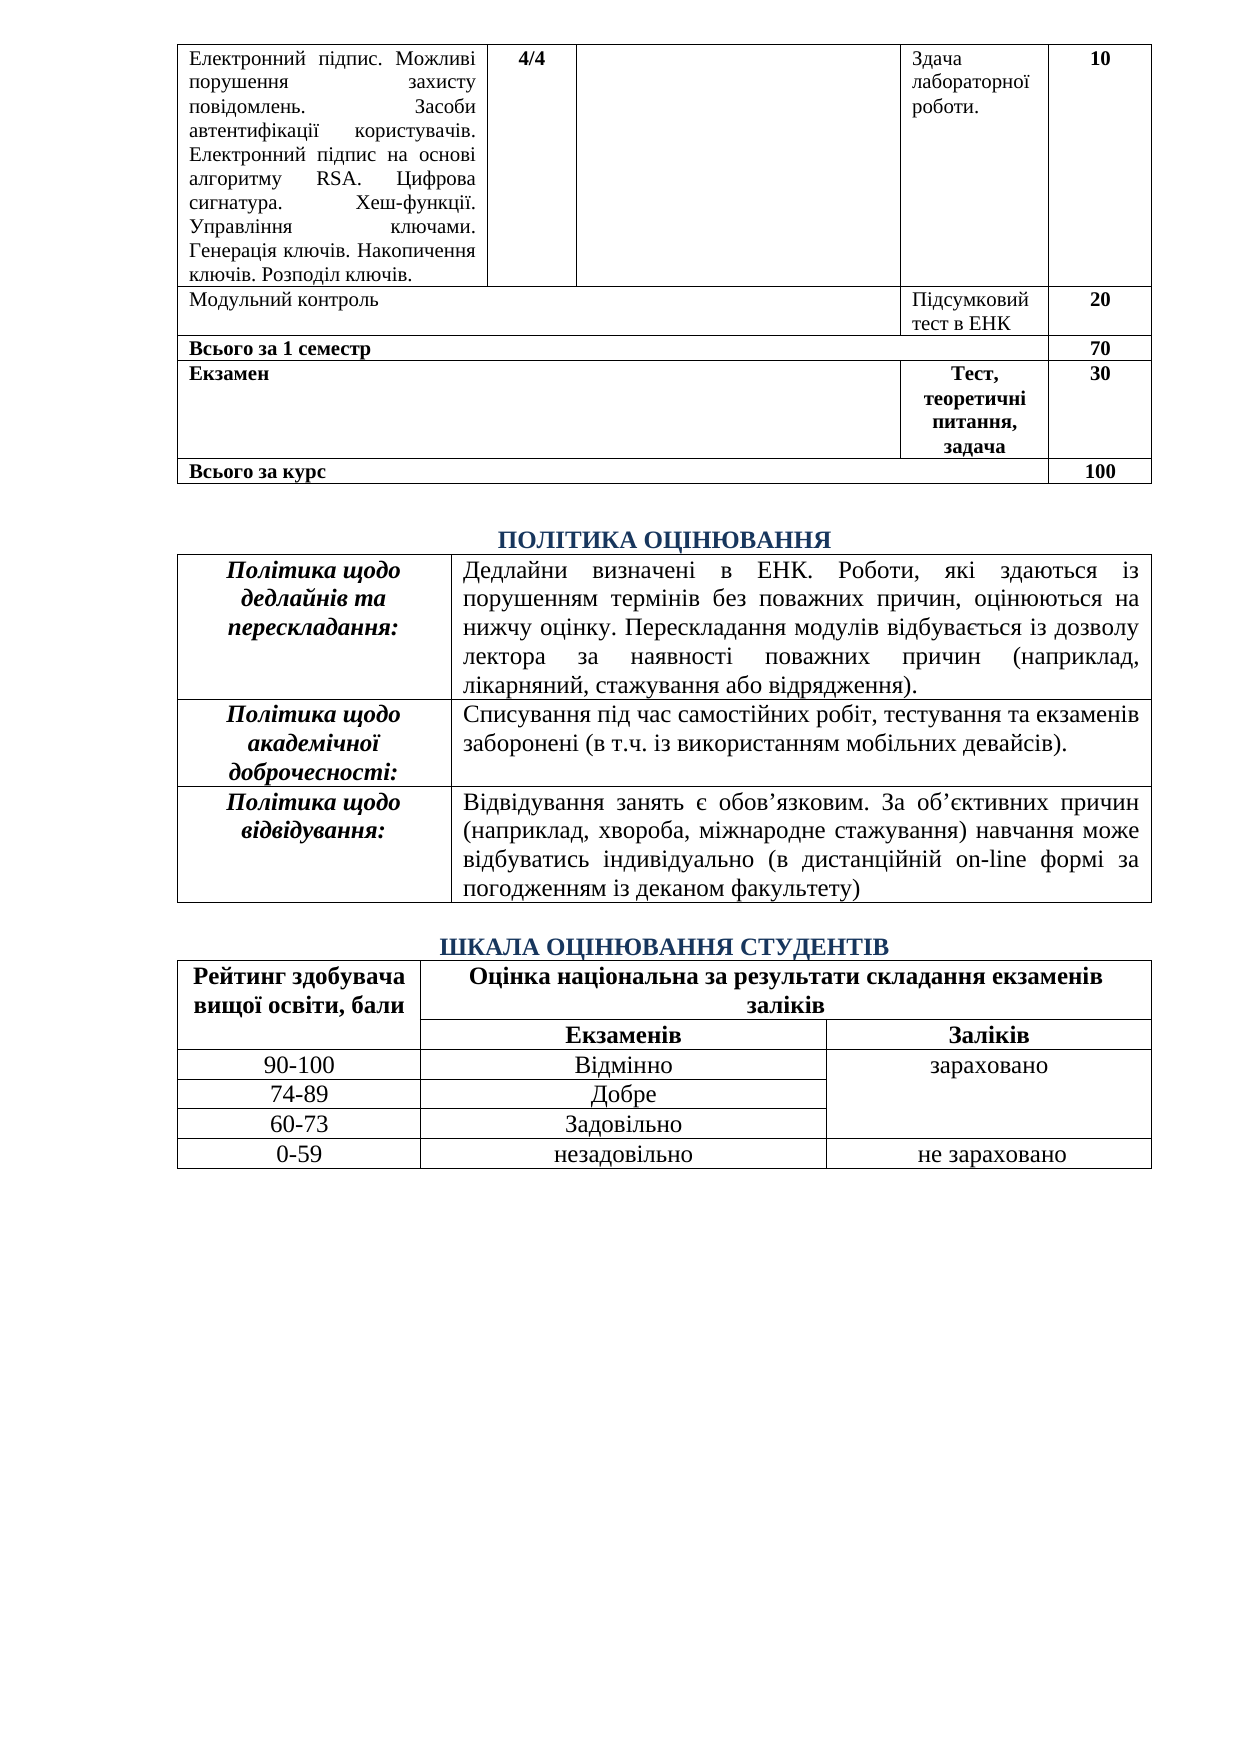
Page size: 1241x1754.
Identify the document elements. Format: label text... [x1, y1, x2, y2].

table_cell Екзаменів [421, 1020, 826, 1049]
table_cell 60-73 [178, 1109, 420, 1138]
table_cell 4/4 [488, 45, 576, 286]
table_cell 20 [1049, 287, 1151, 335]
table_header Оцінка національна за результати складання екзаменів заліків [421, 961, 1151, 1019]
table_header Рейтинг здобувача вищої освіти, бали [178, 961, 420, 1049]
table_cell Задовільно [421, 1109, 826, 1138]
table_cell зараховано [827, 1050, 1151, 1138]
text ПОЛІТИКА ОЦІНЮВАННЯ [177, 525, 1152, 554]
table_cell Відвідування занять є обов’язковим. За об’єктивних причин (наприклад, хвороба, міжнародне стажування) навчання може відбуватись індивідуально (в дистанційній on-line формі за погодженням із деканом факультету) [452, 787, 1151, 902]
table_cell 0-59 [178, 1139, 420, 1168]
table_cell Відмінно [421, 1050, 826, 1078]
table_cell 30 [1049, 361, 1151, 458]
table_cell Заліків [827, 1020, 1151, 1049]
table_cell 90-100 [178, 1050, 420, 1078]
table_cell Підсумковий тест в ЕНК [901, 287, 1048, 335]
table_header Політика щодо дедлайнів та перескладання: [178, 555, 451, 698]
table_cell не зараховано [827, 1139, 1151, 1168]
table_cell Тест, теоретичні питання, задача [901, 361, 1048, 458]
table_cell 100 [1049, 459, 1151, 483]
table_cell незадовільно [421, 1139, 826, 1168]
text ШКАЛА ОЦІНЮВАННЯ СТУДЕНТІВ [177, 932, 1152, 960]
table_cell Добре [421, 1080, 826, 1108]
table_cell Політика щодо відвідування: [178, 787, 451, 902]
table_cell Списування під час самостійних робіт, тестування та екзаменів заборонені (в т.ч. із використанням мобільних девайсів). [452, 700, 1151, 786]
table_cell 70 [1049, 336, 1151, 360]
table_cell 74-89 [178, 1080, 420, 1108]
table_cell Всього за 1 семестр [178, 336, 1048, 360]
table_cell Екзамен [178, 361, 900, 458]
table_cell Політика щодо академічної доброчесності: [178, 700, 451, 786]
table_header Дедлайни визначені в ЕНК. Роботи, які здаються із порушенням термінів без поважних причин, оцінюються на нижчу оцінку. Перескладання модулів відбувається із дозволу лектора за наявності поважних причин (наприклад, лікарняний, стажування або відрядження). [452, 555, 1151, 698]
table_cell 10 [1049, 45, 1151, 286]
table_cell Електронний підпис. Можливі порушення захисту повідомлень. Засоби автентифікації користувачів. Електронний підпис на основі алгоритму RSA. Цифрова сигнатура. Хеш-функції. Управління ключами. Генерація ключів. Накопичення ключів. Розподіл ключів. [178, 45, 487, 286]
table_cell Всього за курс [178, 459, 1048, 483]
table_cell Модульний контроль [178, 287, 900, 335]
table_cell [901, 45, 1048, 286]
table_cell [577, 45, 900, 286]
